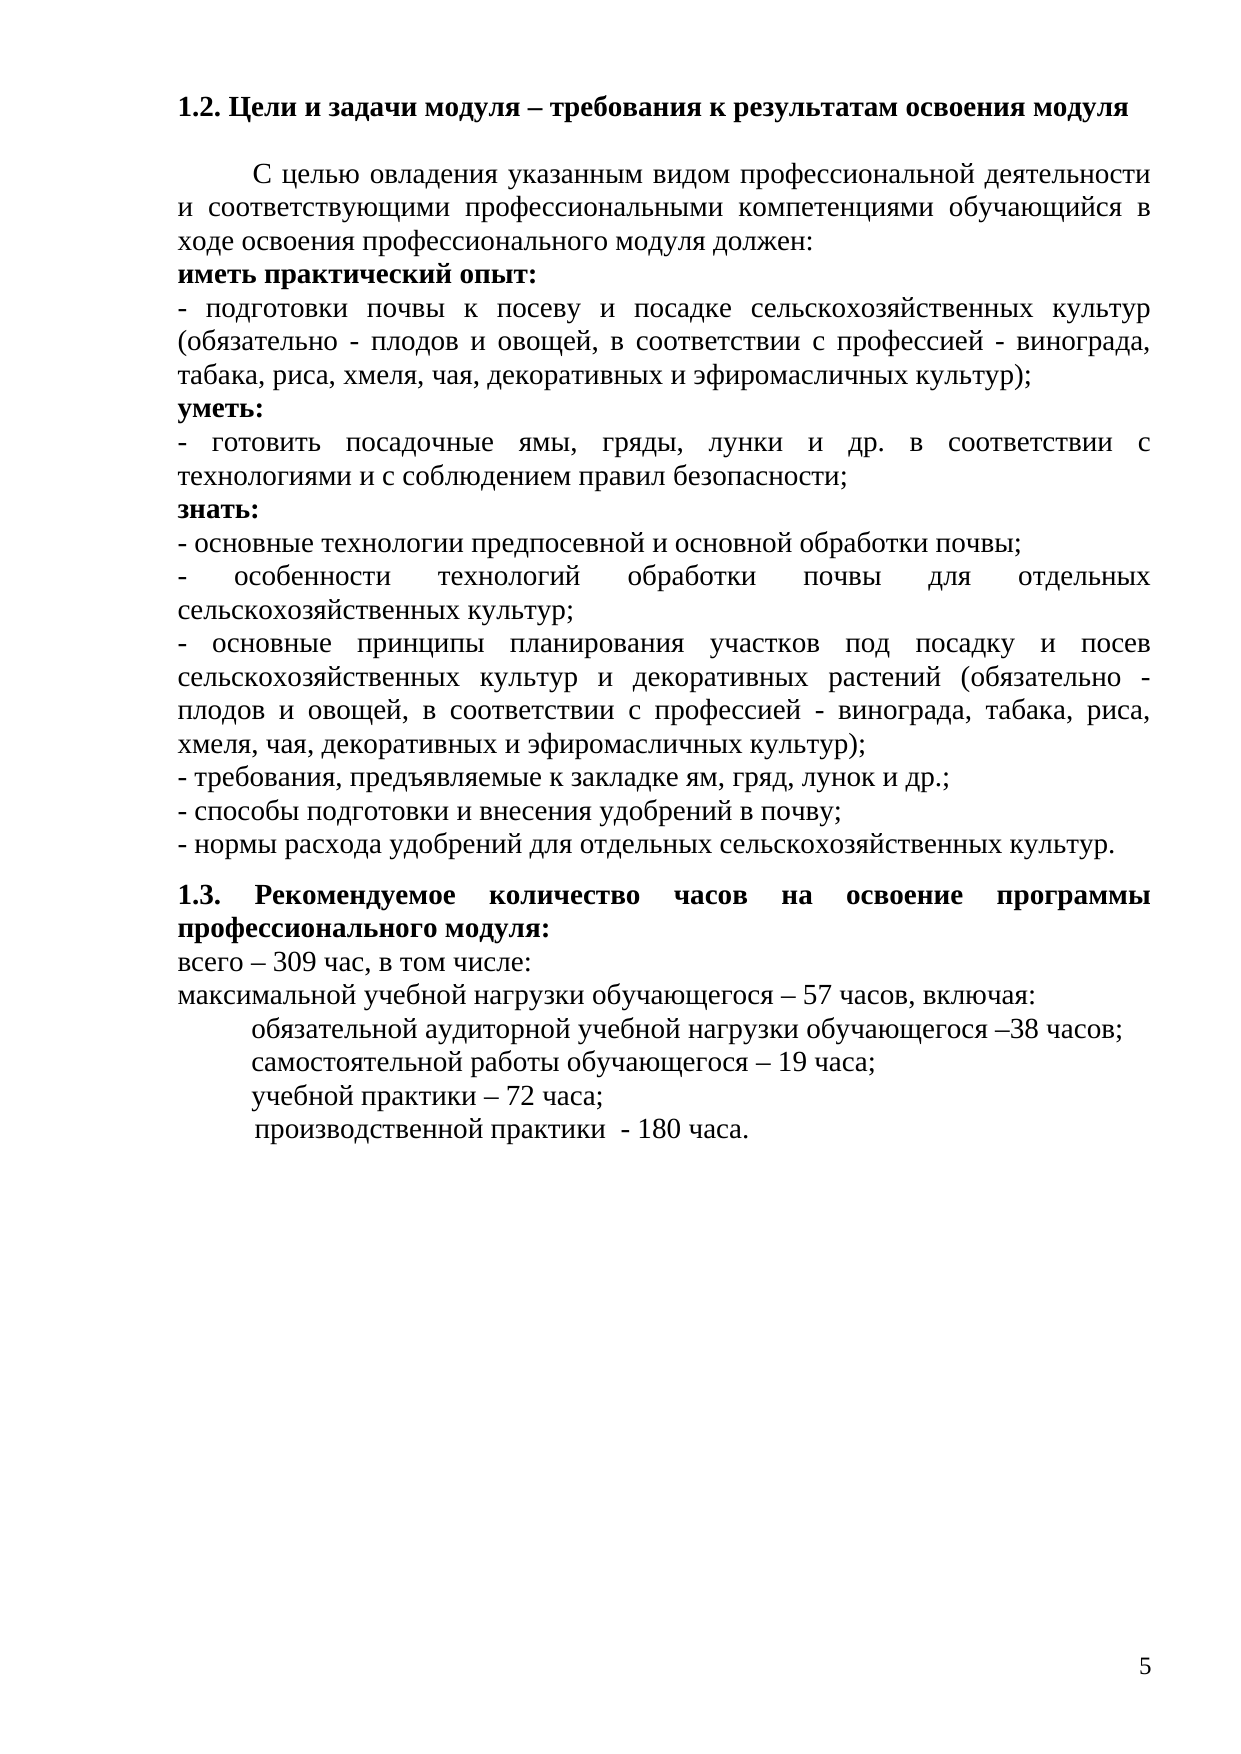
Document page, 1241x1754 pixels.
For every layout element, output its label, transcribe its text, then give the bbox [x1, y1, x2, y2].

text - требования, предъявляемые к закладке ям, гряд, лунок и др.; [177, 759, 1152, 793]
text - основные принципы планирования участков под посадку и посев сельскохозяйственных культур и декоративных растений (обязательно - плодов и овощей, в соответствии с профессией - винограда, табака, риса, хмеля, чая, декоративных и эфиромасличных культур); [177, 625, 1152, 759]
subtitle производственной практики - 180 часа. [177, 1112, 1152, 1145]
text 1.3. Рекомендуемое количество часов на освоение программы профессионального модуля: [177, 877, 1152, 944]
text С целью овладения указанным видом профессиональной деятельности и соответствующими профессиональными компетенциями обучающийся в ходе освоения профессионального модуля должен: [177, 156, 1152, 256]
text - подготовки почвы к посеву и посадке сельскохозяйственных культур (обязательно - плодов и овощей, в соответствии с профессией - винограда, табака, риса, хмеля, чая, декоративных и эфиромасличных культур); [177, 290, 1152, 391]
text иметь практический опыт: [177, 256, 1152, 290]
text 1.2. Цели и задачи модуля – требования к результатам освоения модуля [177, 89, 1152, 122]
text обязательной аудиторной учебной нагрузки обучающегося –38 часов; [251, 1011, 1152, 1044]
text учебной практики – 72 часа; [251, 1078, 1152, 1112]
text - готовить посадочные ямы, гряды, лунки и др. в соответствии с технологиями и с соблюдением правил безопасности; [177, 424, 1152, 491]
text - способы подготовки и внесения удобрений в почву; [177, 793, 1152, 827]
text уметь: [177, 391, 1152, 424]
text - особенности технологий обработки почвы для отдельных сельскохозяйственных культур; [177, 558, 1152, 625]
subtitle - нормы расхода удобрений для отдельных сельскохозяйственных культур. [177, 827, 1152, 860]
text знать: [177, 491, 1152, 525]
text самостоятельной работы обучающегося – 19 часа; [251, 1044, 1152, 1078]
text максимальной учебной нагрузки обучающегося – 57 часов, включая: [177, 977, 1152, 1011]
text - основные технологии предпосевной и основной обработки почвы; [177, 525, 1152, 558]
text всего – 309 час, в том числе: [177, 944, 1152, 977]
